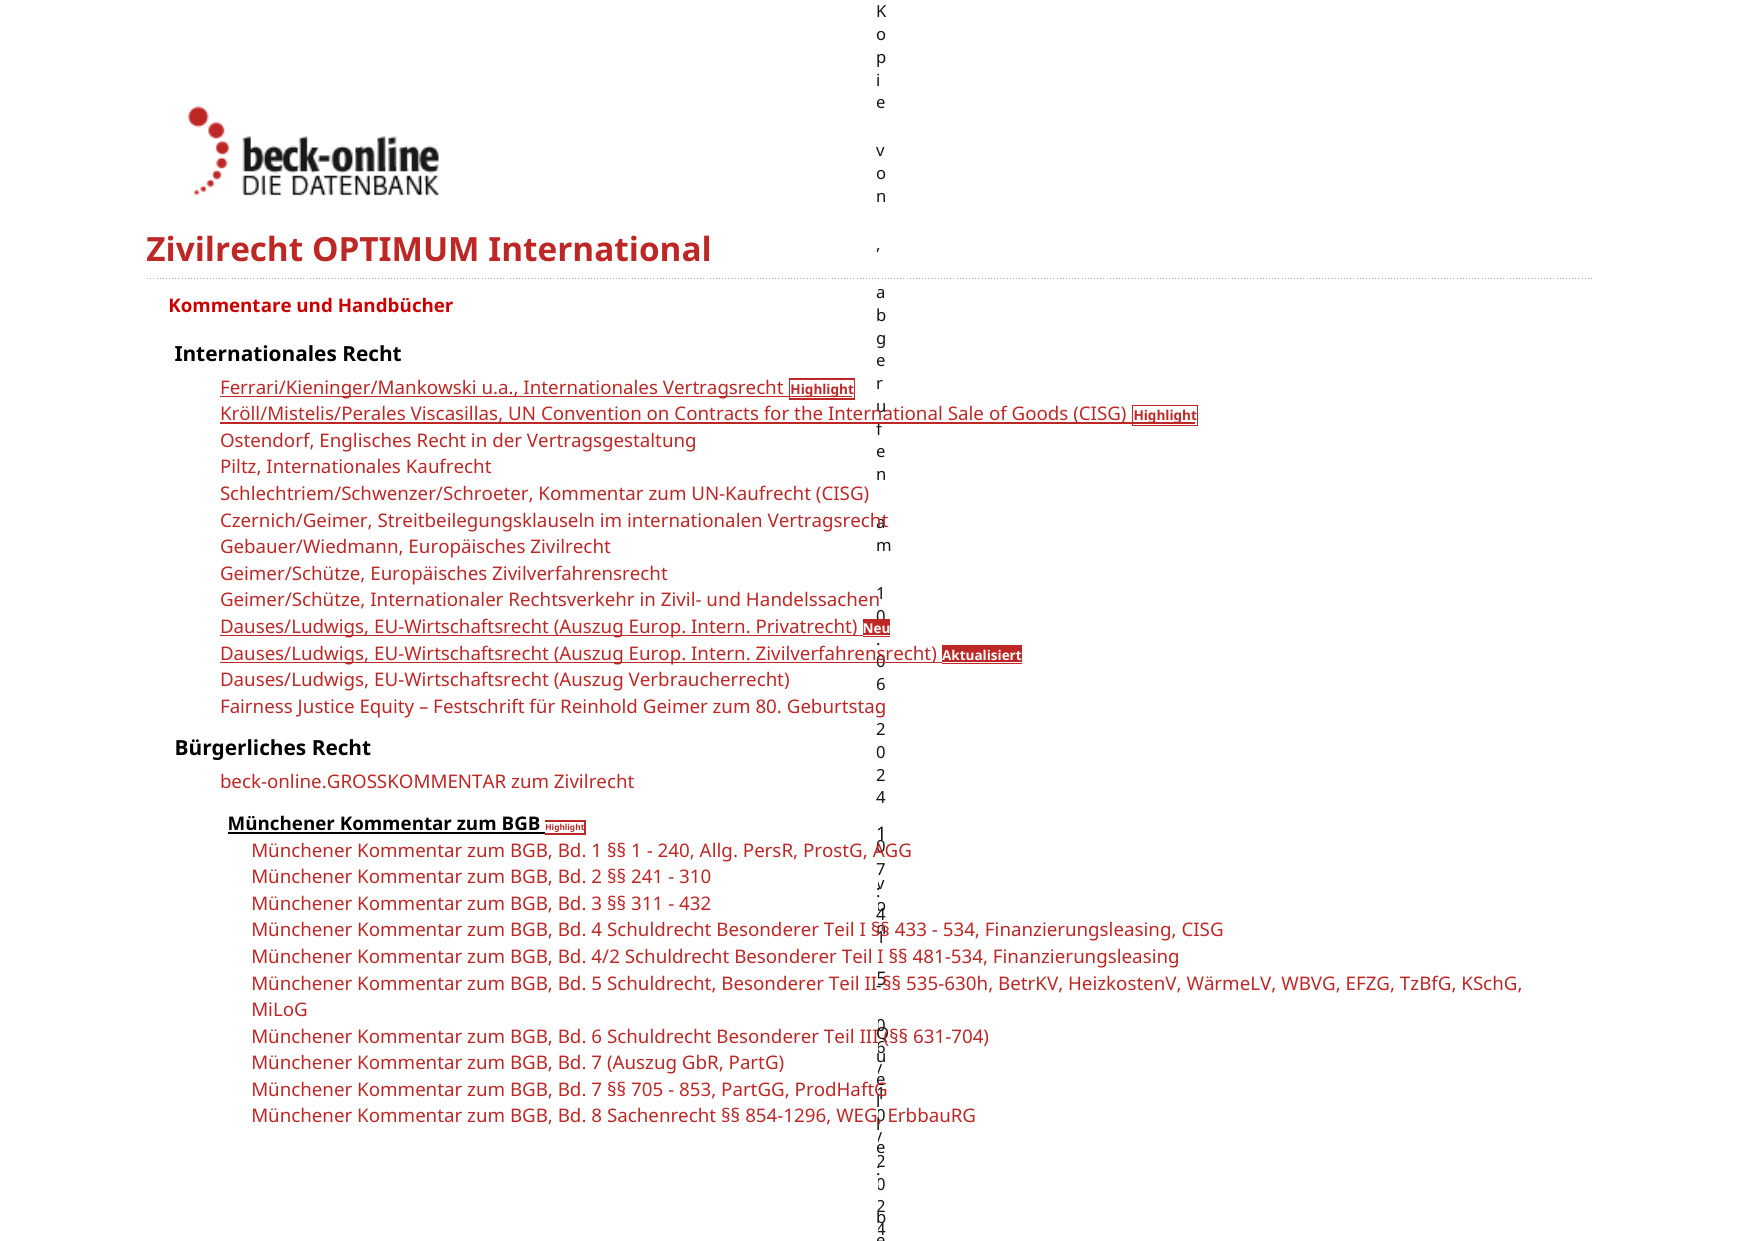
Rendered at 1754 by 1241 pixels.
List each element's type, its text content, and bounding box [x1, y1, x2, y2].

text Gebauer/​Wiedmann, Europäisches Zivilrecht [199, 532, 1566, 559]
text Münchener Kommentar zum BGB, Bd. 4 Schuldrecht Besonderer Teil I §§ 433 - 534, Finanzierungsleasing, CISG [230, 916, 1566, 942]
text Internationales Recht [168, 324, 1564, 372]
text Münchener Kommentar zum BGB, Bd. 7 §§ 705 - 853, PartGG, ProdHaftG [230, 1075, 1566, 1102]
text Schlechtriem/​Schwenzer/​Schroeter, Kommentar zum UN-Kaufrecht (CISG) [199, 479, 1566, 506]
text Münchener Kommentar zum BGB, Bd. 2 §§ 241 - 310 [230, 862, 1566, 889]
text Geimer/​Schütze, Europäisches Zivilverfahrensrecht [199, 559, 1566, 586]
text Münchener Kommentar zum BGB, Bd. 3 §§ 311 - 432 [230, 889, 1566, 916]
text Kröll/​Mistelis/​Perales Viscasillas, UN Convention on Contracts for the International Sale of Goods (CISG) Highlight [199, 400, 1566, 426]
text Bürgerliches Recht [168, 718, 1565, 766]
text Münchener Kommentar zum BGB, Bd. 1 §§ 1 - 240, Allg. PersR, ProstG, AGG [251, 836, 1566, 862]
text Münchener Kommentar zum BGB, Bd. 7 (Auszug GbR, PartG) [230, 1048, 1566, 1075]
text Dauses/​Ludwigs, EU-Wirtschaftsrecht (Auszug Europ. Intern. Zivilverfahrensrecht) Aktualisiert [199, 639, 1566, 665]
text Münchener Kommentar zum BGB Highlight [198, 809, 1566, 836]
text Fairness Justice Equity – Festschrift für Reinhold Geimer zum 80. Geburtstag [199, 692, 1566, 718]
text Geimer/​Schütze, Internationaler Rechtsverkehr in Zivil- und Handelssachen [199, 586, 1566, 612]
text Piltz, Internationales Kaufrecht [199, 453, 1566, 479]
text Dauses/​Ludwigs, EU-Wirtschaftsrecht (Auszug Verbraucherrecht) [199, 665, 1566, 692]
text Ostendorf, Englisches Recht in der Vertragsgestaltung [199, 426, 1566, 453]
text beck-online.GROSSKOMMENTAR zum Zivilrecht [220, 767, 1566, 794]
title Zivilrecht OPTIMUM International [146, 219, 1592, 279]
text Münchener Kommentar zum BGB, Bd. 4/​2 Schuldrecht Besonderer Teil I §§ 481-534, Finanzierungsleasing [230, 942, 1566, 969]
text Münchener Kommentar zum BGB, Bd. 5 Schuldrecht, Besonderer Teil II §§ 535-630h, BetrKV, HeizkostenV, WärmeLV, WBVG, EFZG, TzBfG, KSchG, MiLoG [230, 969, 1566, 1022]
text Münchener Kommentar zum BGB, Bd. 6 Schuldrecht Besonderer Teil III (§§ 631-704) [230, 1022, 1566, 1048]
text Dauses/​Ludwigs, EU-Wirtschaftsrecht (Auszug Europ. Intern. Privatrecht) Neu [199, 612, 1566, 639]
text Kommentare und Handbücher [168, 292, 1570, 318]
text Czernich/​Geimer, Streitbeilegungsklauseln im internationalen Vertragsrecht [199, 506, 1566, 532]
text Münchener Kommentar zum BGB, Bd. 8 Sachenrecht §§ 854-1296, WEG, ErbbauRG [230, 1102, 1566, 1128]
text Ferrari/​Kieninger/​Mankowski u.a., Internationales Vertragsrecht Highlight [220, 373, 1566, 400]
